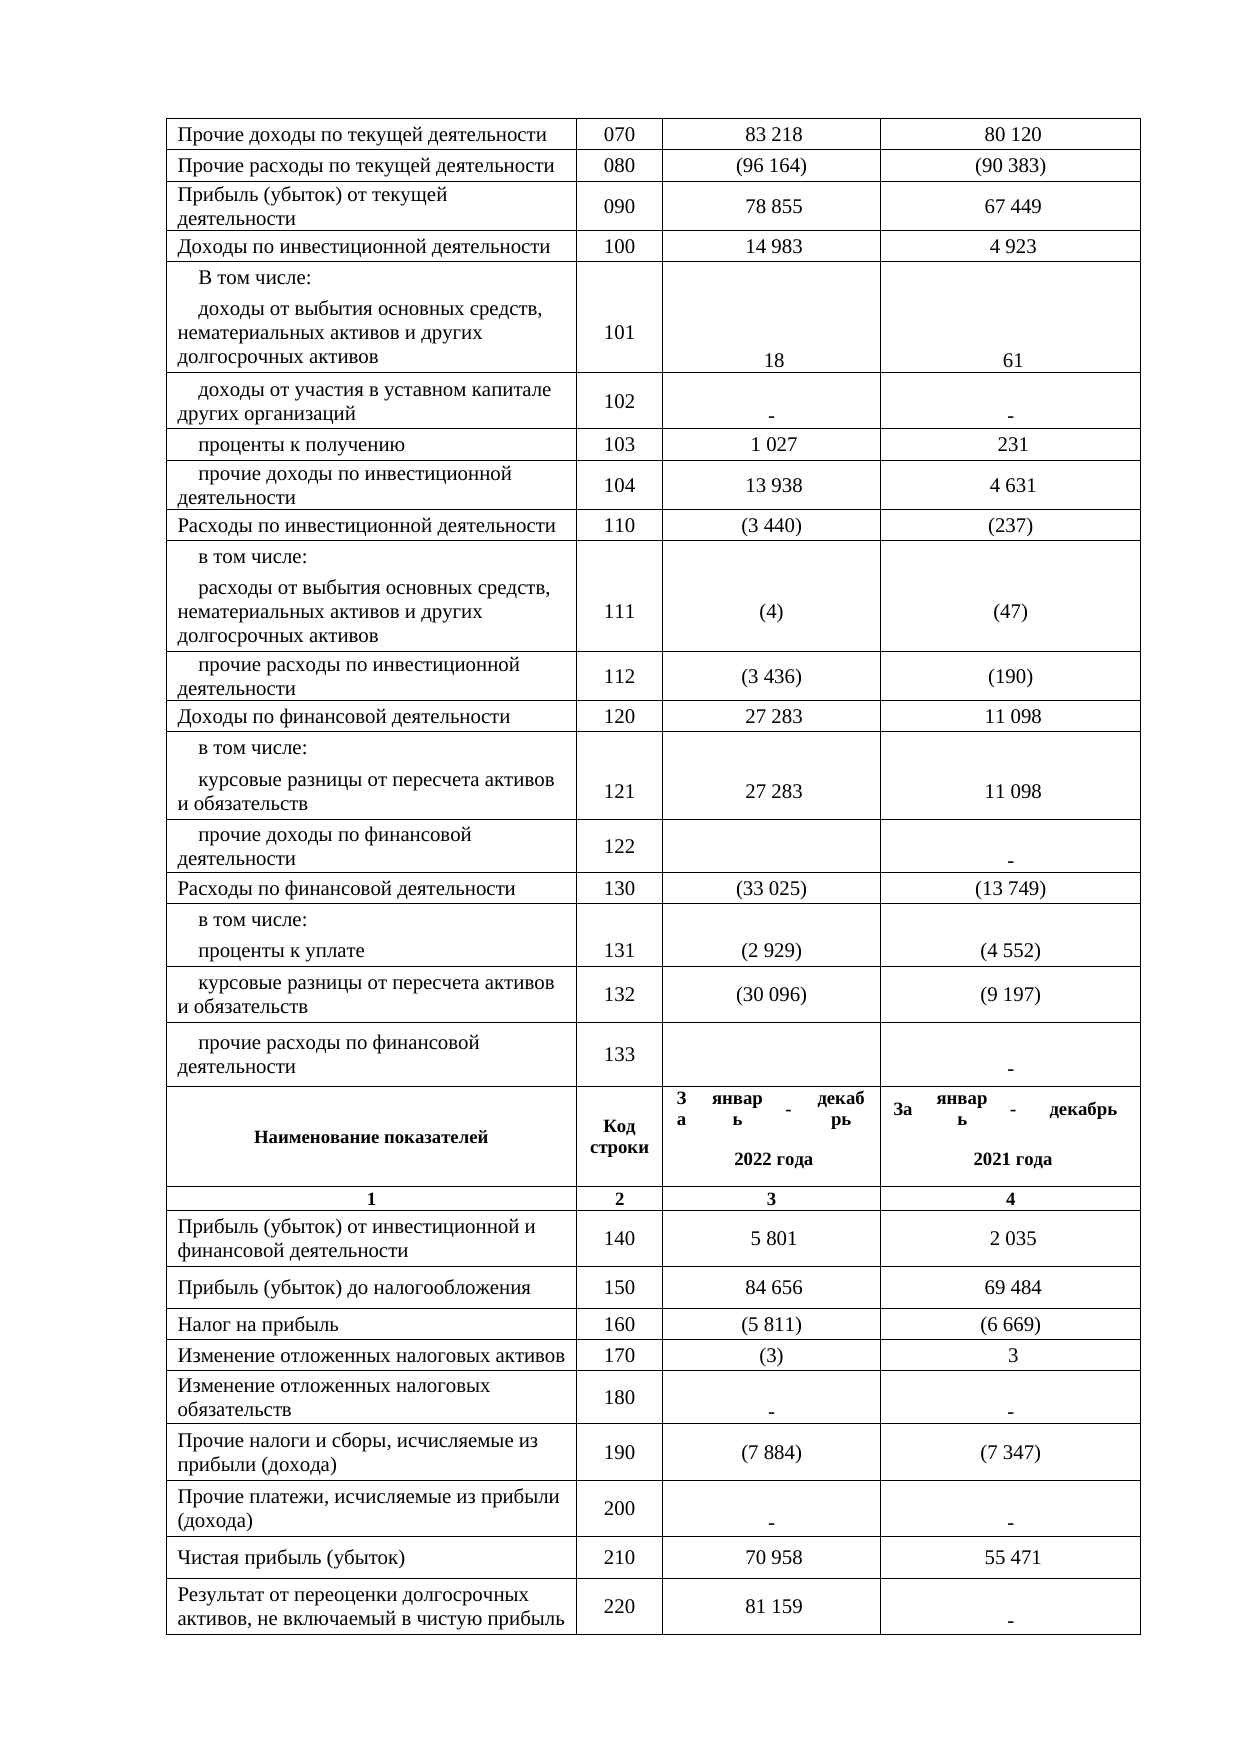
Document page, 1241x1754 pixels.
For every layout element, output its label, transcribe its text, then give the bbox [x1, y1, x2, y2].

table_cell (4) [663, 571, 880, 651]
table_cell Наименование показателей [167, 1087, 576, 1186]
table_cell - [881, 1579, 1140, 1634]
table_cell - [663, 1371, 880, 1423]
table_cell 170 [577, 1340, 662, 1370]
table_cell 150 [577, 1267, 662, 1308]
table_cell [881, 732, 1140, 762]
table_cell 190 [577, 1424, 662, 1479]
table_cell - [663, 373, 880, 428]
table_cell (3) [663, 1340, 880, 1370]
table_cell Доходы по финансовой деятельности [167, 701, 576, 731]
table_cell прочие доходы по финансовой деятельности [167, 820, 576, 872]
table_cell декабрь [1026, 1087, 1140, 1130]
table_cell 130 [577, 873, 662, 903]
table_cell в том числе: [167, 904, 576, 934]
table_cell 67 449 [881, 182, 1140, 230]
table_cell Прибыль (убыток) от текущей деятельности [167, 182, 576, 230]
table_cell 80 120 [881, 119, 1140, 149]
table_cell 18 [663, 292, 880, 372]
table_cell (2 929) [663, 934, 880, 966]
table_cell Прибыль (убыток) до налогообложения [167, 1267, 576, 1308]
table_cell 3 [663, 1187, 880, 1209]
table_cell Чистая прибыль (убыток) [167, 1537, 576, 1578]
table_cell За [663, 1087, 701, 1130]
table_cell [663, 262, 880, 292]
table_cell 4 631 [881, 461, 1140, 509]
table_cell прочие расходы по финансовой деятельности [167, 1023, 576, 1086]
table_cell - [774, 1087, 801, 1130]
table_cell 080 [577, 150, 662, 181]
table_cell [663, 1023, 880, 1086]
table_cell 112 [577, 652, 662, 700]
table_cell (3 440) [663, 510, 880, 540]
table_cell 231 [881, 429, 1140, 459]
table_cell (5 811) [663, 1309, 880, 1339]
table_cell 5 801 [663, 1211, 880, 1266]
table_cell 2 [577, 1187, 662, 1209]
table_cell (33 025) [663, 873, 880, 903]
table_cell 14 983 [663, 231, 880, 261]
table_cell (7 347) [881, 1424, 1140, 1479]
table_cell 220 [577, 1579, 662, 1634]
table_cell 4 [881, 1187, 1140, 1209]
table_cell 61 [881, 292, 1140, 372]
table_cell в том числе: [167, 541, 576, 571]
table_cell 121 [577, 763, 662, 819]
table_cell Изменение отложенных налоговых обязательств [167, 1371, 576, 1423]
table_cell Прочие платежи, исчисляемые из прибыли (дохода) [167, 1481, 576, 1536]
table_cell (96 164) [663, 150, 880, 181]
table_cell 55 471 [881, 1537, 1140, 1578]
table_cell [881, 904, 1140, 934]
table_cell (237) [881, 510, 1140, 540]
table_cell доходы от участия в уставном капитале других организаций [167, 373, 576, 428]
table_cell 11 098 [881, 701, 1140, 731]
table_cell 102 [577, 373, 662, 428]
table_cell Прочие расходы по текущей деятельности [167, 150, 576, 181]
table_cell [881, 262, 1140, 292]
table_cell - [881, 820, 1140, 872]
table_cell проценты к получению [167, 429, 576, 459]
table_cell 81 159 [663, 1579, 880, 1634]
table_cell 120 [577, 701, 662, 731]
table_cell декабрь [801, 1087, 880, 1130]
table_cell 132 [577, 967, 662, 1022]
table_cell 210 [577, 1537, 662, 1578]
table_cell (30 096) [663, 967, 880, 1022]
table_cell 78 855 [663, 182, 880, 230]
table_cell 1 [167, 1187, 576, 1209]
table_cell январь [925, 1087, 999, 1130]
table_cell 13 938 [663, 461, 880, 509]
table_cell 133 [577, 1023, 662, 1086]
table_cell 111 [577, 571, 662, 651]
table_cell [577, 732, 662, 762]
table_cell Прибыль (убыток) от инвестиционной и финансовой деятельности [167, 1211, 576, 1266]
table_cell (190) [881, 652, 1140, 700]
table_cell курсовые разницы от пересчета активов и обязательств [167, 967, 576, 1022]
table_cell 27 283 [663, 763, 880, 819]
table_cell (7 884) [663, 1424, 880, 1479]
table_cell (47) [881, 571, 1140, 651]
table_cell 110 [577, 510, 662, 540]
table_cell Доходы по инвестиционной деятельности [167, 231, 576, 261]
table_cell - [881, 1023, 1140, 1086]
table_cell прочие доходы по инвестиционной деятельности [167, 461, 576, 509]
table_cell (6 669) [881, 1309, 1140, 1339]
table_cell [663, 904, 880, 934]
table_cell Прочие налоги и сборы, исчисляемые из прибыли (дохода) [167, 1424, 576, 1479]
table_cell (13 749) [881, 873, 1140, 903]
table_cell [881, 541, 1140, 571]
table_cell 83 218 [663, 119, 880, 149]
table_cell - [881, 373, 1140, 428]
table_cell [167, 1579, 576, 1634]
table_cell Код строки [577, 1087, 662, 1186]
table_cell январь [701, 1087, 774, 1130]
table_cell 140 [577, 1211, 662, 1266]
table_cell Расходы по финансовой деятельности [167, 873, 576, 903]
table_cell 122 [577, 820, 662, 872]
table_cell 101 [577, 292, 662, 372]
table_cell [663, 820, 880, 872]
table_cell 070 [577, 119, 662, 149]
table_cell - [663, 1481, 880, 1536]
table_cell прочие расходы по инвестиционной деятельности [167, 652, 576, 700]
table_cell [663, 732, 880, 762]
table_cell 131 [577, 934, 662, 966]
table_cell 1 027 [663, 429, 880, 459]
table_cell в том числе: [167, 732, 576, 762]
table_cell За [881, 1087, 925, 1130]
table_cell 180 [577, 1371, 662, 1423]
table_cell Расходы по инвестиционной деятельности [167, 510, 576, 540]
table_cell [577, 262, 662, 292]
table_cell 090 [577, 182, 662, 230]
table_cell 103 [577, 429, 662, 459]
table_cell 200 [577, 1481, 662, 1536]
table_cell 69 484 [881, 1267, 1140, 1308]
table_cell (4 552) [881, 934, 1140, 966]
table_cell 70 958 [663, 1537, 880, 1578]
table_cell 104 [577, 461, 662, 509]
table_cell Налог на прибыль [167, 1309, 576, 1339]
table_cell 11 098 [881, 763, 1140, 819]
table_cell расходы от выбытия основных средств, нематериальных активов и других долгосрочных активов [167, 571, 576, 651]
table_cell 3 [881, 1340, 1140, 1370]
table_cell Прочие доходы по текущей деятельности [167, 119, 576, 149]
table_cell 160 [577, 1309, 662, 1339]
table_cell - [881, 1371, 1140, 1423]
table_cell [663, 541, 880, 571]
table_cell 2 035 [881, 1211, 1140, 1266]
table_cell 27 283 [663, 701, 880, 731]
table_cell проценты к уплате [167, 934, 576, 966]
table_cell 84 656 [663, 1267, 880, 1308]
table_cell курсовые разницы от пересчета активов и обязательств [167, 763, 576, 819]
table_cell [577, 904, 662, 934]
table_cell [577, 541, 662, 571]
table_cell (9 197) [881, 967, 1140, 1022]
table_cell доходы от выбытия основных средств, нематериальных активов и других долгосрочных активов [167, 292, 576, 372]
table_cell (3 436) [663, 652, 880, 700]
table_cell 4 923 [881, 231, 1140, 261]
table_cell 2022 года [663, 1130, 880, 1186]
table_cell - [999, 1087, 1026, 1130]
table_cell Изменение отложенных налоговых активов [167, 1340, 576, 1370]
table_cell (90 383) [881, 150, 1140, 181]
table_cell - [881, 1481, 1140, 1536]
table_cell 2021 года [881, 1130, 1140, 1186]
table_cell В том числе: [167, 262, 576, 292]
table_cell 100 [577, 231, 662, 261]
